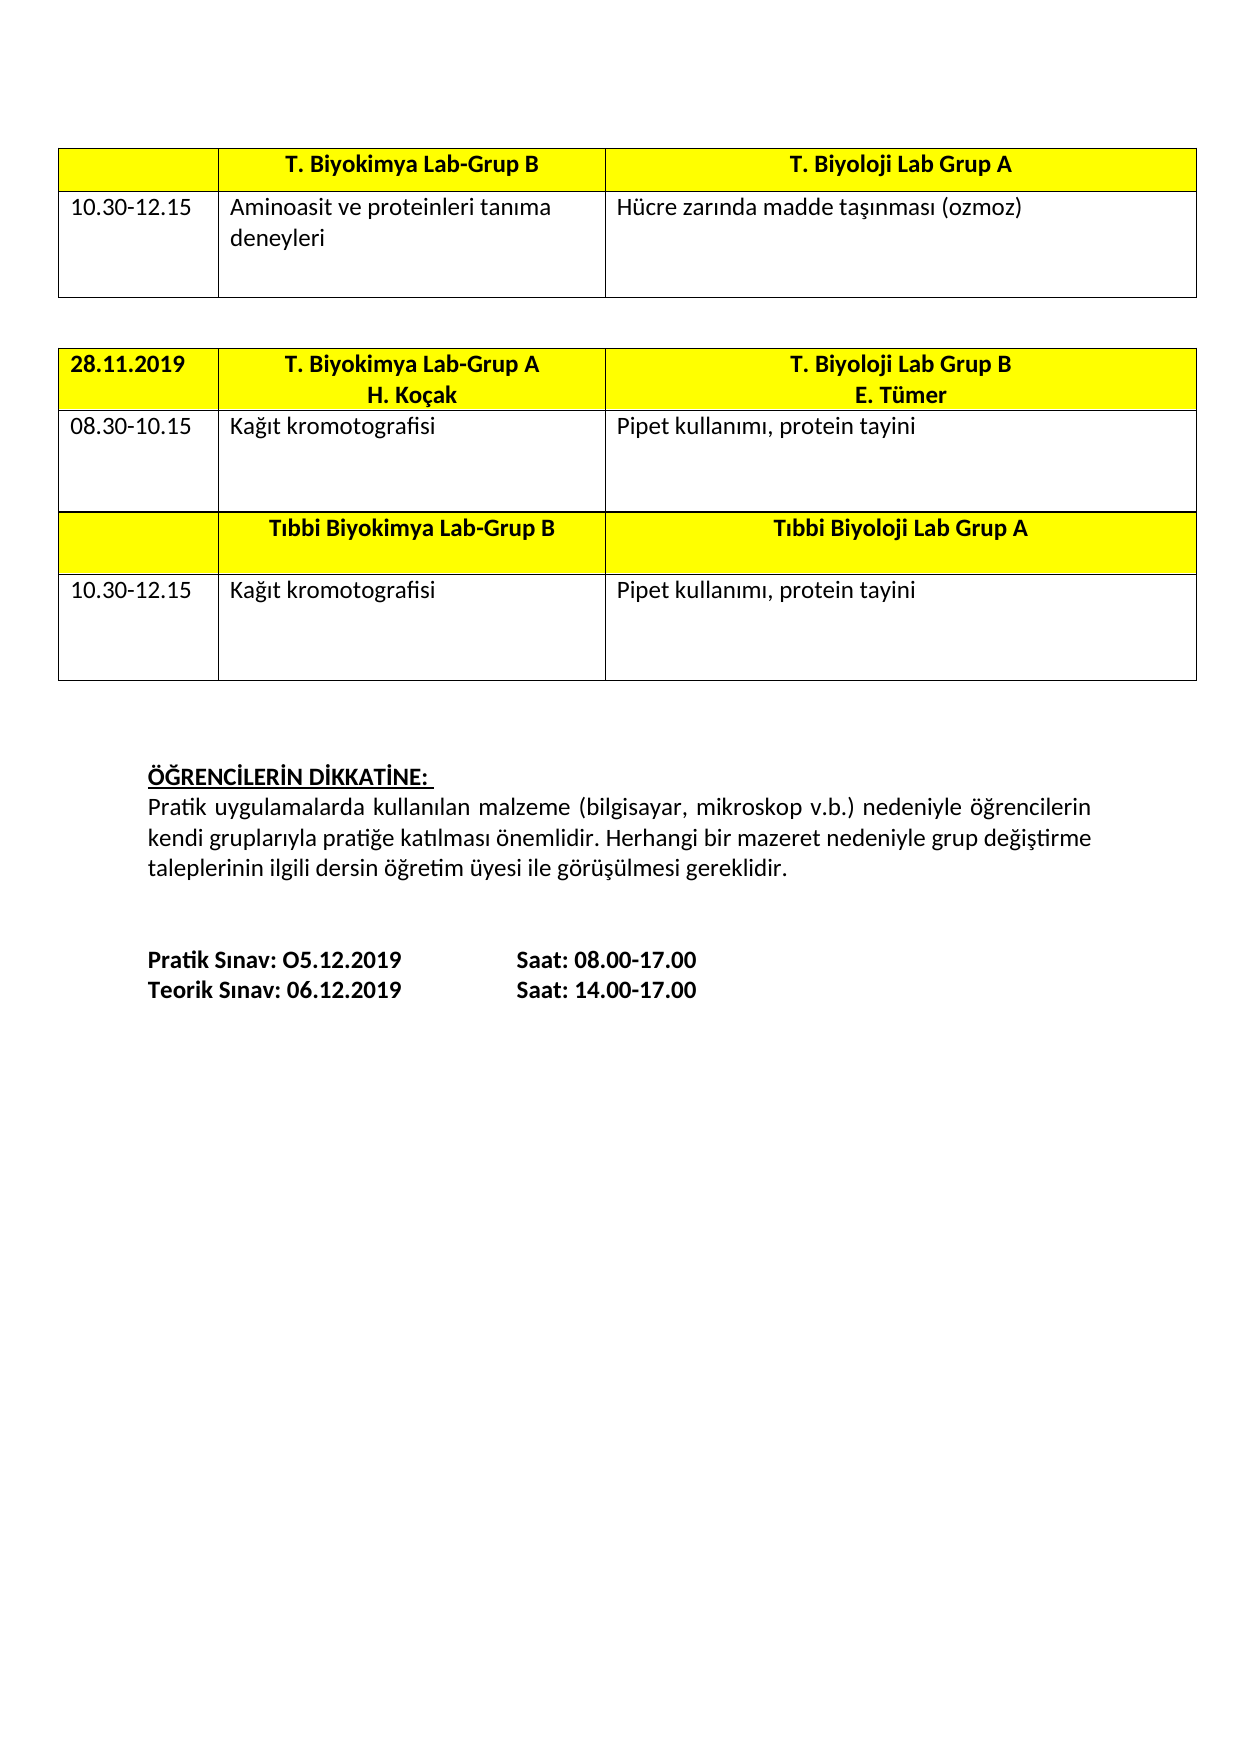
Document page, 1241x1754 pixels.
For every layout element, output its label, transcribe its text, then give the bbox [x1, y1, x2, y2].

table_cell Hücre zarında madde taşınması (ozmoz) [606, 192, 1196, 297]
table_header T. Biyokimya Lab-Grup A H. Koçak [219, 349, 605, 409]
table_cell Kağıt kromotografisi [219, 411, 605, 511]
text ÖĞRENCİLERİN DİKKATİNE: [148, 761, 1093, 791]
table_cell T. Biyoloji Lab Grup A [606, 149, 1196, 191]
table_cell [219, 192, 605, 297]
table_cell T. Biyokimya Lab-Grup B [219, 149, 605, 191]
table_cell 10.30-12.15 [59, 192, 218, 297]
table_cell 08.30-10.15 [59, 411, 218, 511]
table_cell Tıbbi Biyokimya Lab-Grup B [219, 513, 605, 573]
table_cell 10.30-12.15 [59, 575, 218, 680]
table_cell Tıbbi Biyoloji Lab Grup A [606, 513, 1196, 573]
text Pratik Sınav: O5.12.2019 Saat: 08.00-17.00 [148, 944, 1093, 974]
table_cell [59, 149, 218, 191]
table_cell Pipet kullanımı, protein tayini [606, 411, 1196, 511]
table_cell [59, 513, 218, 573]
table_header 28.11.2019 [59, 349, 218, 409]
text Teorik Sınav: 06.12.2019 Saat: 14.00-17.00 [148, 974, 1093, 1005]
table_cell Pipet kullanımı, protein tayini [606, 575, 1196, 680]
table_cell Kağıt kromotografisi [219, 575, 605, 680]
table_header T. Biyoloji Lab Grup B E. Tümer [606, 349, 1196, 409]
text Pratik uygulamalarda kullanılan malzeme (bilgisayar, mikroskop v.b.) nedeniyle öğrencilerin kendi gruplarıyla pratiğe katılması önemlidir. Herhangi bir mazeret nedeniyle grup değiştirme taleplerinin ilgili dersin öğretim üyesi ile görüşülmesi gereklidir. [148, 791, 1093, 883]
